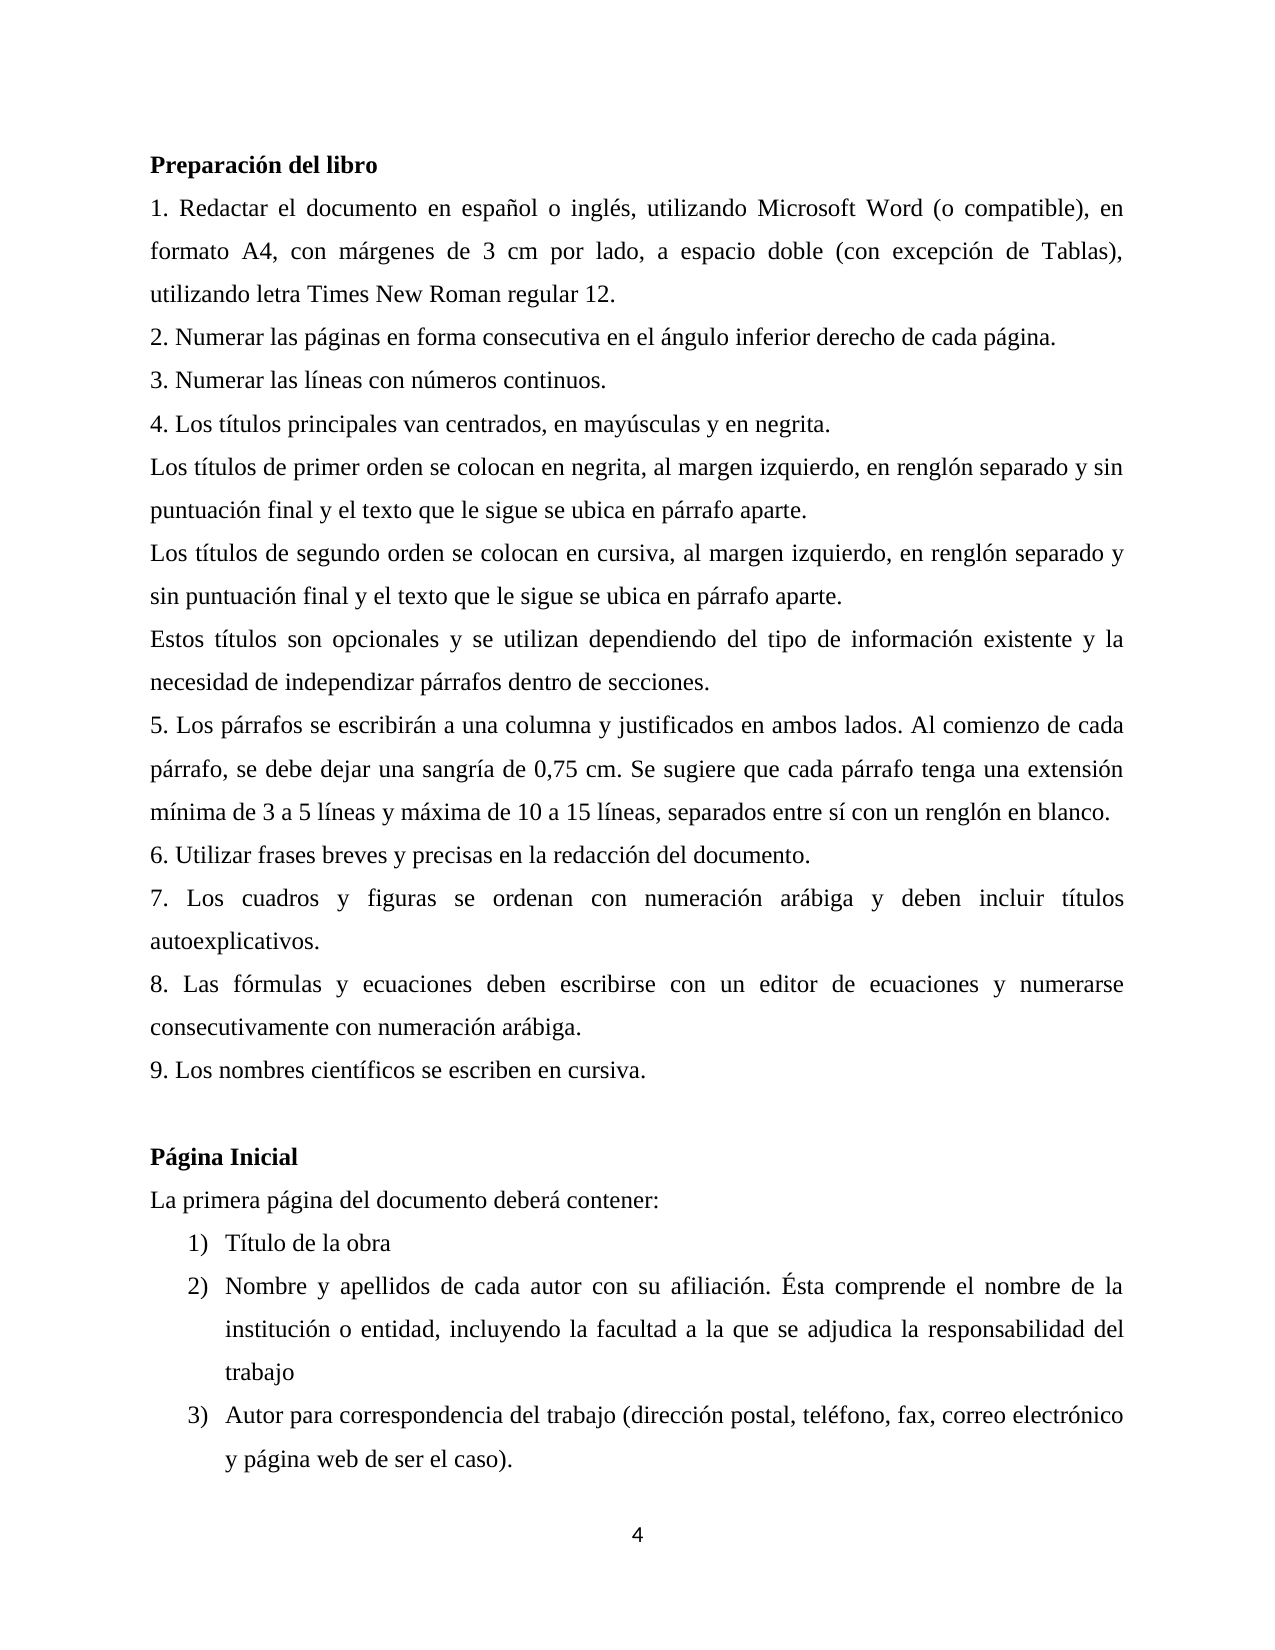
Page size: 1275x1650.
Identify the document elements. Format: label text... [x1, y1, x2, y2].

text 8. Las fórmulas y ecuaciones deben escribirse con un editor de ecuaciones y numerarse consecutivamente con numeración arábiga. [150, 969, 1125, 1041]
text La primera página del documento deberá contener: [150, 1185, 1125, 1214]
text 1. Redactar el documento en español o inglés, utilizando Microsoft Word (o compatible), en formato A4, con márgenes de 3 cm por lado, a espacio doble (con excepción de Tablas), utilizando letra Times New Roman regular 12. [150, 193, 1125, 308]
text Estos títulos son opcionales y se utilizan dependiendo del tipo de información existente y la necesidad de independizar párrafos dentro de secciones. [150, 624, 1125, 696]
text Los títulos de primer orden se colocan en negrita, al margen izquierdo, en renglón separado y sin puntuación final y el texto que le sigue se ubica en párrafo aparte. [150, 452, 1125, 524]
text Preparación del libro [150, 150, 1125, 179]
list Título de la obra [187, 1228, 1125, 1257]
text 6. Utilizar frases breves y precisas en la redacción del documento. [150, 840, 1125, 869]
text 9. Los nombres científicos se escriben en cursiva. [150, 1056, 1125, 1084]
text 3. Numerar las líneas con números continuos. [150, 366, 1125, 394]
text 4. Los títulos principales van centrados, en mayúsculas y en negrita. [150, 409, 1125, 437]
text 2. Numerar las páginas en forma consecutiva en el ángulo inferior derecho de cada página. [150, 322, 1125, 351]
text 7. Los cuadros y figuras se ordenan con numeración arábiga y deben incluir títulos autoexplicativos. [150, 883, 1125, 955]
text 5. Los párrafos se escribirán a una columna y justificados en ambos lados. Al comienzo de cada párrafo, se debe dejar una sangría de 0,75 cm. Se sugiere que cada párrafo tenga una extensión mínima de 3 a 5 líneas y máxima de 10 a 15 líneas, separados entre sí con un renglón en blanco. [150, 711, 1125, 826]
list Nombre y apellidos de cada autor con su afiliación. Ésta comprende el nombre de la institución o entidad, incluyendo la facultad a la que se adjudica la responsabilidad del trabajo [187, 1271, 1125, 1386]
text Página Inicial [150, 1142, 1125, 1171]
list Autor para correspondencia del trabajo (dirección postal, teléfono, fax, correo electrónico y página web de ser el caso). [187, 1401, 1125, 1472]
text Los títulos de segundo orden se colocan en cursiva, al margen izquierdo, en renglón separado y sin puntuación final y el texto que le sigue se ubica en párrafo aparte. [150, 538, 1125, 610]
